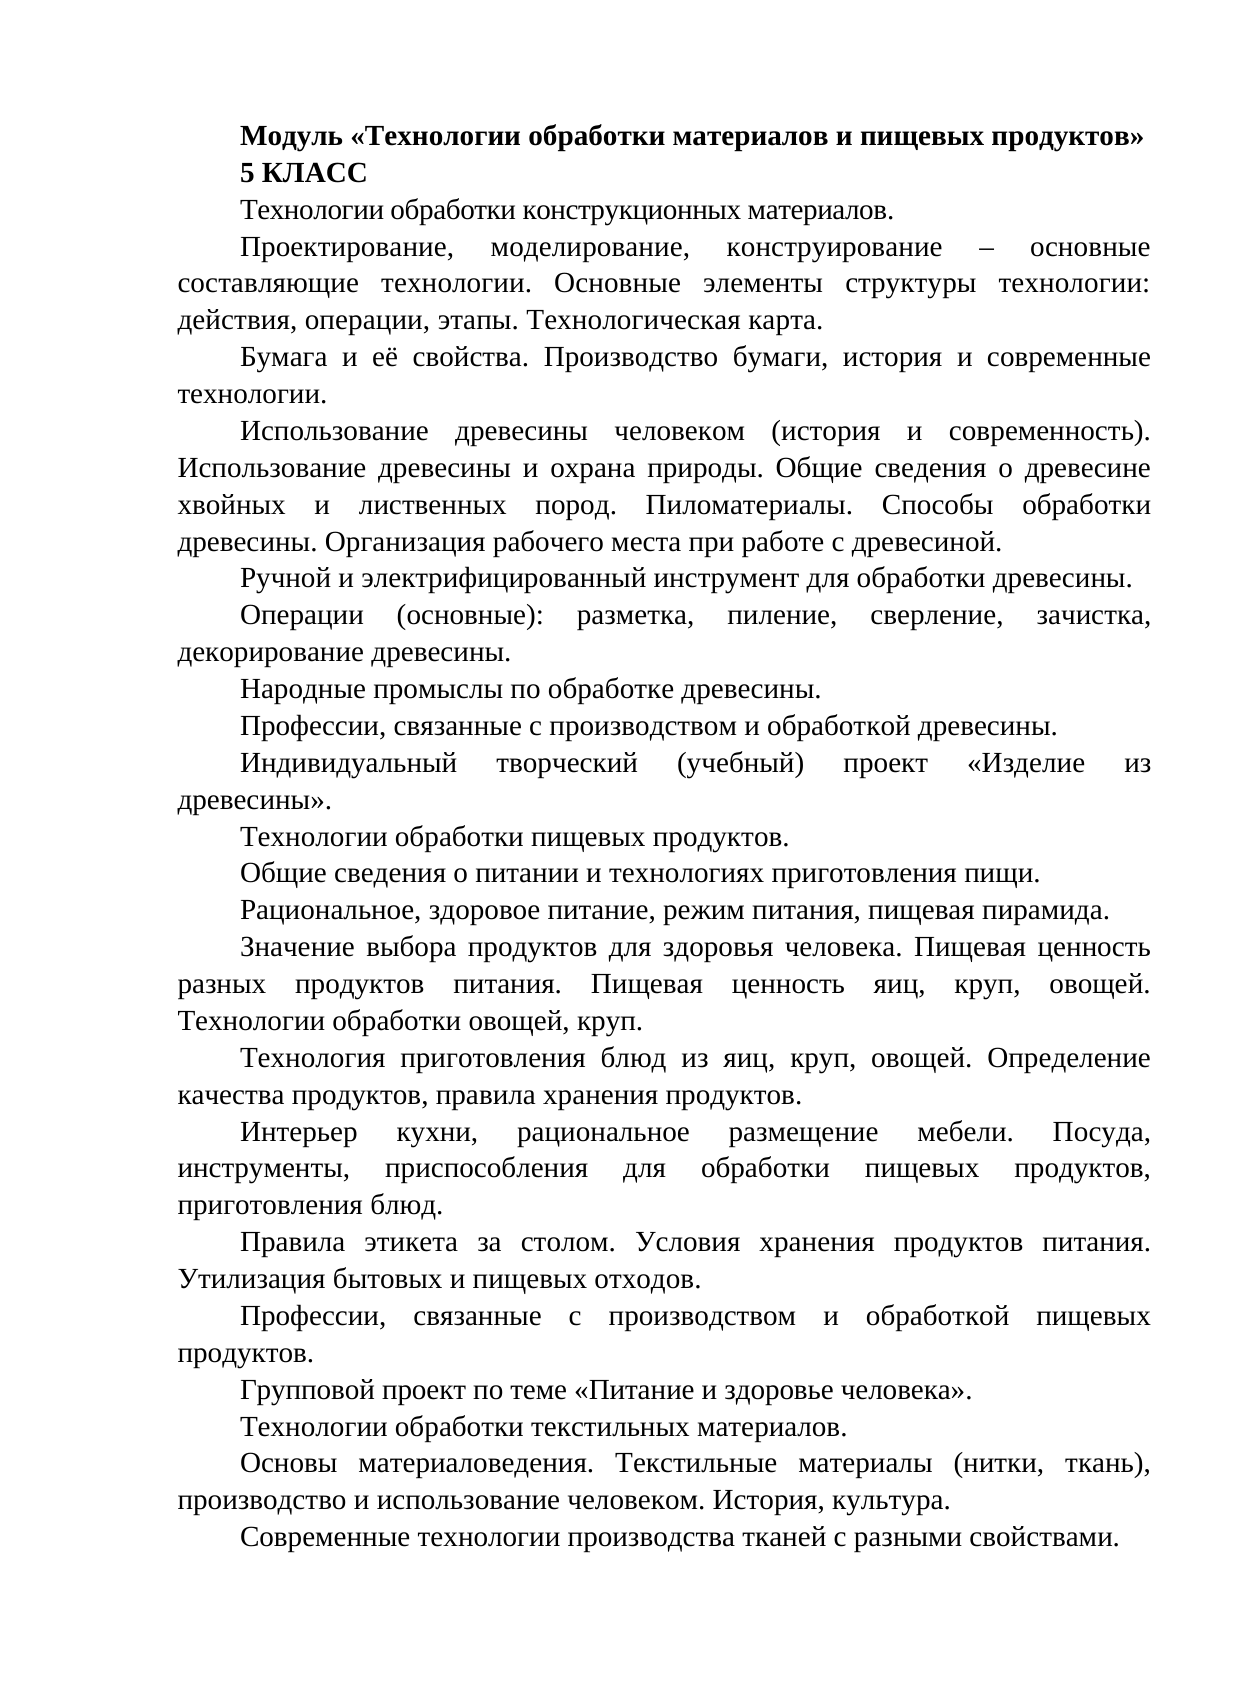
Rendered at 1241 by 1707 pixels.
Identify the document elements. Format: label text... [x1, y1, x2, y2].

text Общие сведения о питании и технологиях приготовления пищи. [177, 856, 1152, 889]
text Профессии, связанные с производством и обработкой древесины. [177, 708, 1152, 742]
text Технологии обработки конструкционных материалов. [177, 192, 1152, 225]
text Современные технологии производства тканей с разными свойствами. [177, 1519, 1152, 1553]
text Операции (основные): разметка, пиление, сверление, зачистка, декорирование древесины. [177, 597, 1152, 668]
text Бумага и её свойства. Производство бумаги, история и современные технологии. [177, 339, 1152, 410]
text Технологии обработки текстильных материалов. [177, 1409, 1152, 1442]
text Значение выбора продуктов для здоровья человека. Пищевая ценность разных продуктов питания. Пищевая ценность яиц, круп, овощей. Технологии обработки овощей, круп. [177, 929, 1152, 1037]
text Использование древесины человеком (история и современность). Использование древесины и охрана природы. Общие сведения о древесине хвойных и лиственных пород. Пиломатериалы. Способы обработки древесины. Организация рабочего места при работе с древесиной. [177, 413, 1152, 557]
text Технологии обработки пищевых продуктов. [177, 819, 1152, 852]
text Ручной и электрифицированный инструмент для обработки древесины. [177, 561, 1152, 594]
text Технология приготовления блюд из яиц, круп, овощей. Определение качества продуктов, правила хранения продуктов. [177, 1040, 1152, 1110]
text Основы материаловедения. Текстильные материалы (нитки, ткань), производство и использование человеком. История, культура. [177, 1446, 1152, 1516]
text Индивидуальный творческий (учебный) проект «Изделие из древесины». [177, 745, 1152, 815]
text Модуль «Технологии обработки материалов и пищевых продуктов» [177, 118, 1152, 152]
text Проектирование, моделирование, конструирование – основные составляющие технологии. Основные элементы структуры технологии: действия, операции, этапы. Технологическая карта. [177, 229, 1152, 336]
text Групповой проект по теме «Питание и здоровье человека». [177, 1372, 1152, 1405]
text Народные промыслы по обработке древесины. [177, 671, 1152, 705]
text Профессии, связанные с производством и обработкой пищевых продуктов. [177, 1298, 1152, 1368]
text Рациональное, здоровое питание, режим питания, пищевая пирамида. [177, 892, 1152, 926]
text Правила этикета за столом. Условия хранения продуктов питания. Утилизация бытовых и пищевых отходов. [177, 1224, 1152, 1295]
text Интерьер кухни, рациональное размещение мебели. Посуда, инструменты, приспособления для обработки пищевых продуктов, приготовления блюд. [177, 1114, 1152, 1221]
text 5 КЛАСС [177, 155, 1152, 188]
